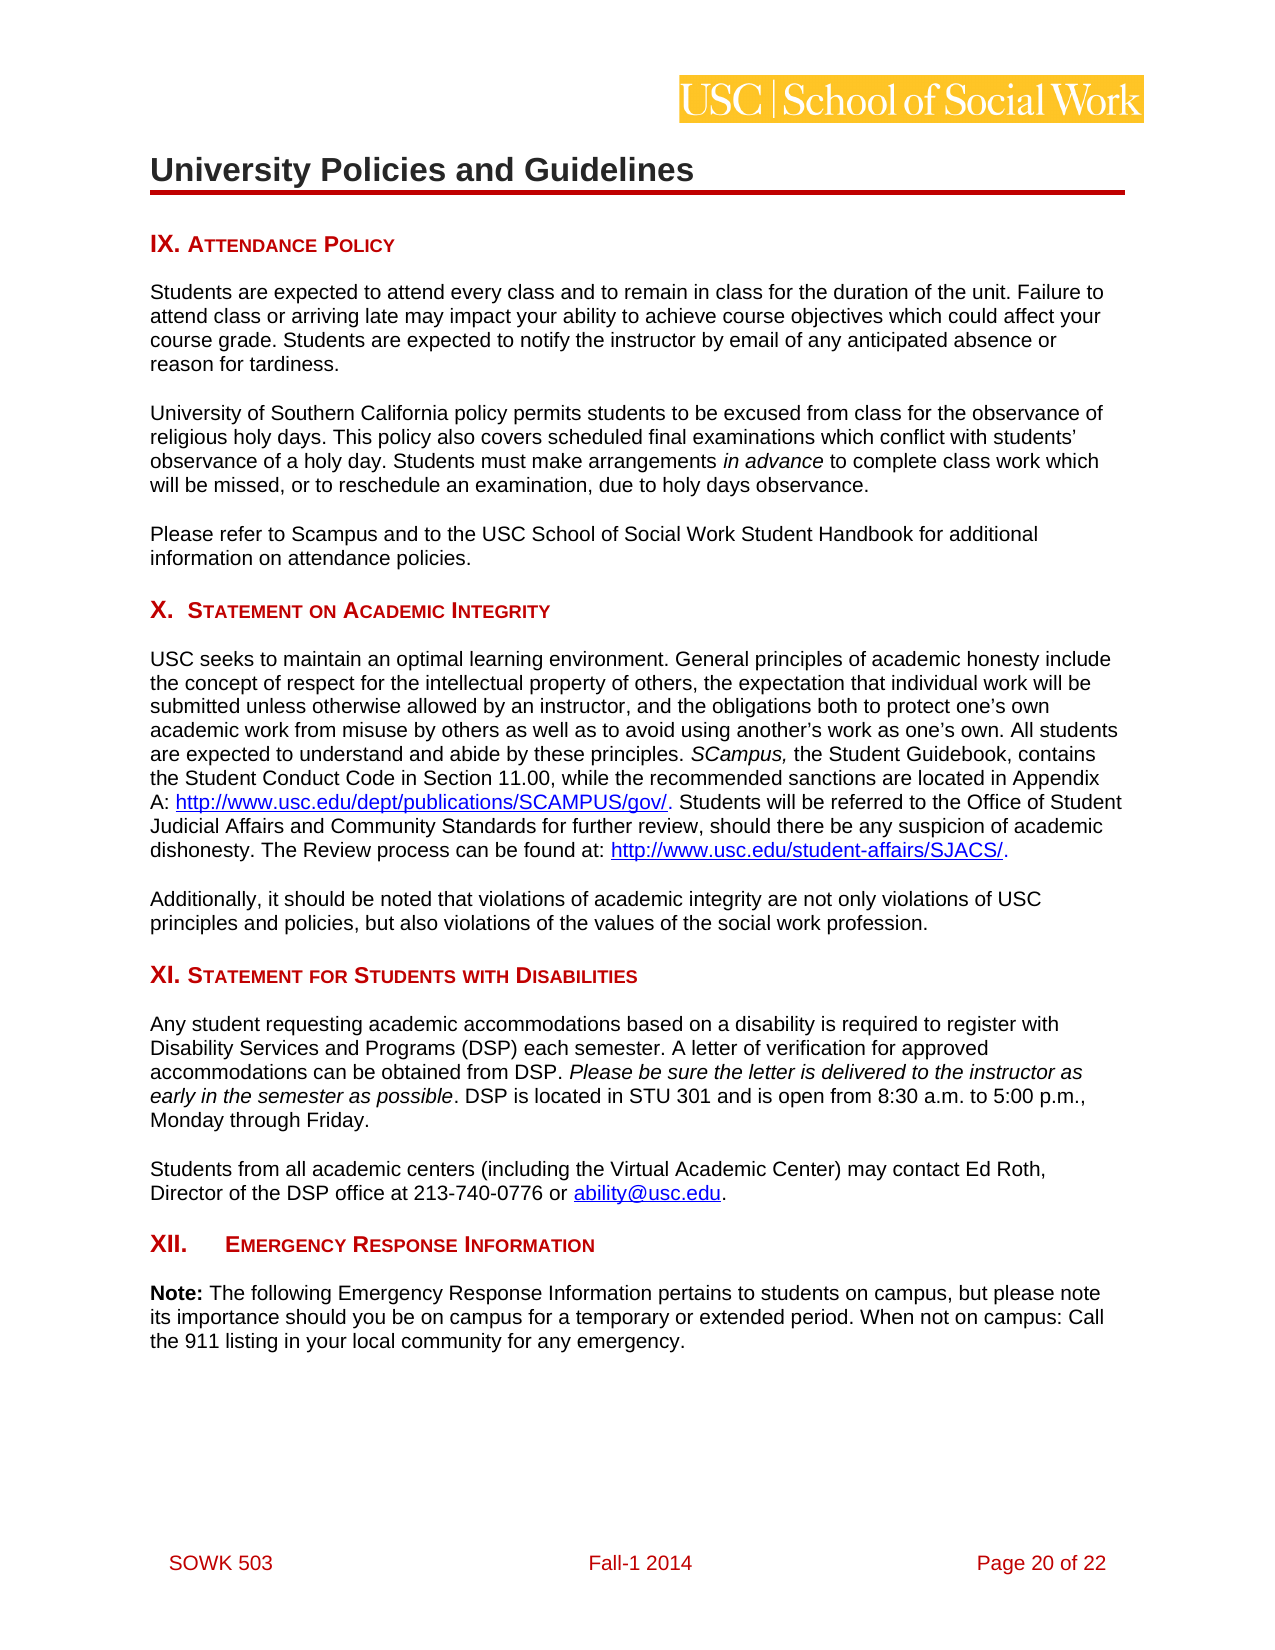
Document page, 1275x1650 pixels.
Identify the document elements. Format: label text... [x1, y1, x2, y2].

text USC seeks to maintain an optimal learning environment. General principles of academic honesty include the concept of respect for the intellectual property of others, the expectation that individual work will be submitted unless otherwise allowed by an instructor, and the obligations both to protect one’s own academic work from misuse by others as well as to avoid using another’s work as one’s own. All students are expected to understand and abide by these principles. SCampus, the Student Guidebook, contains the Student Conduct Code in Section 11.00, while the recommended sanctions are located in Appendix A: http://www.usc.edu/dept/publications/SCAMPUS/gov/. Students will be referred to the Office of Student Judicial Affairs and Community Standards for further review, should there be any suspicion of academic dishonesty. The Review process can be found at: http://www.usc.edu/student-affairs/SJACS/. [150, 646, 1125, 862]
text Additionally, it should be noted that violations of academic integrity are not only violations of USC principles and policies, but also violations of the values of the social work profession. [150, 887, 1125, 935]
subtitle Statement on Academic Integrity [150, 595, 1125, 623]
text Any student requesting academic accommodations based on a disability is required to register with Disability Services and Programs (DSP) each semester. A letter of verification for approved accommodations can be obtained from DSP. Please be sure the letter is delivered to the instructor as early in the semester as possible. DSP is located in STU 301 and is open from 8:30 a.m. to 5:00 p.m., Monday through Friday. [150, 1012, 1125, 1131]
text University of Southern California policy permits students to be excused from class for the observance of religious holy days. This policy also covers scheduled final examinations which conflict with students’ observance of a holy day. Students must make arrangements in advance to complete class work which will be missed, or to reschedule an examination, due to holy days observance. [150, 401, 1125, 497]
text Please refer to Scampus and to the USC School of Social Work Student Handbook for additional information on attendance policies. [150, 522, 1125, 570]
text Students are expected to attend every class and to remain in class for the duration of the unit. Failure to attend class or arriving late may impact your ability to achieve course objectives which could affect your course grade. Students are expected to notify the instructor by email of any anticipated absence or reason for tardiness. [150, 280, 1125, 376]
subtitle Emergency Response Information [150, 1229, 1125, 1258]
picture [679, 75, 1144, 123]
text Students from all academic centers (including the Virtual Academic Center) may contact Ed Roth, Director of the DSP office at 213-740-0776 or ability@usc.edu. [150, 1156, 1125, 1204]
text University Policies and Guidelines [150, 150, 1125, 190]
subtitle Attendance Policy [150, 228, 1125, 257]
text Note: The following Emergency Response Information pertains to students on campus, but please note its importance should you be on campus for a temporary or extended period. When not on campus: Call the 911 listing in your local community for any emergency. [150, 1281, 1125, 1353]
subtitle Statement for Students with Disabilities [150, 960, 1125, 989]
